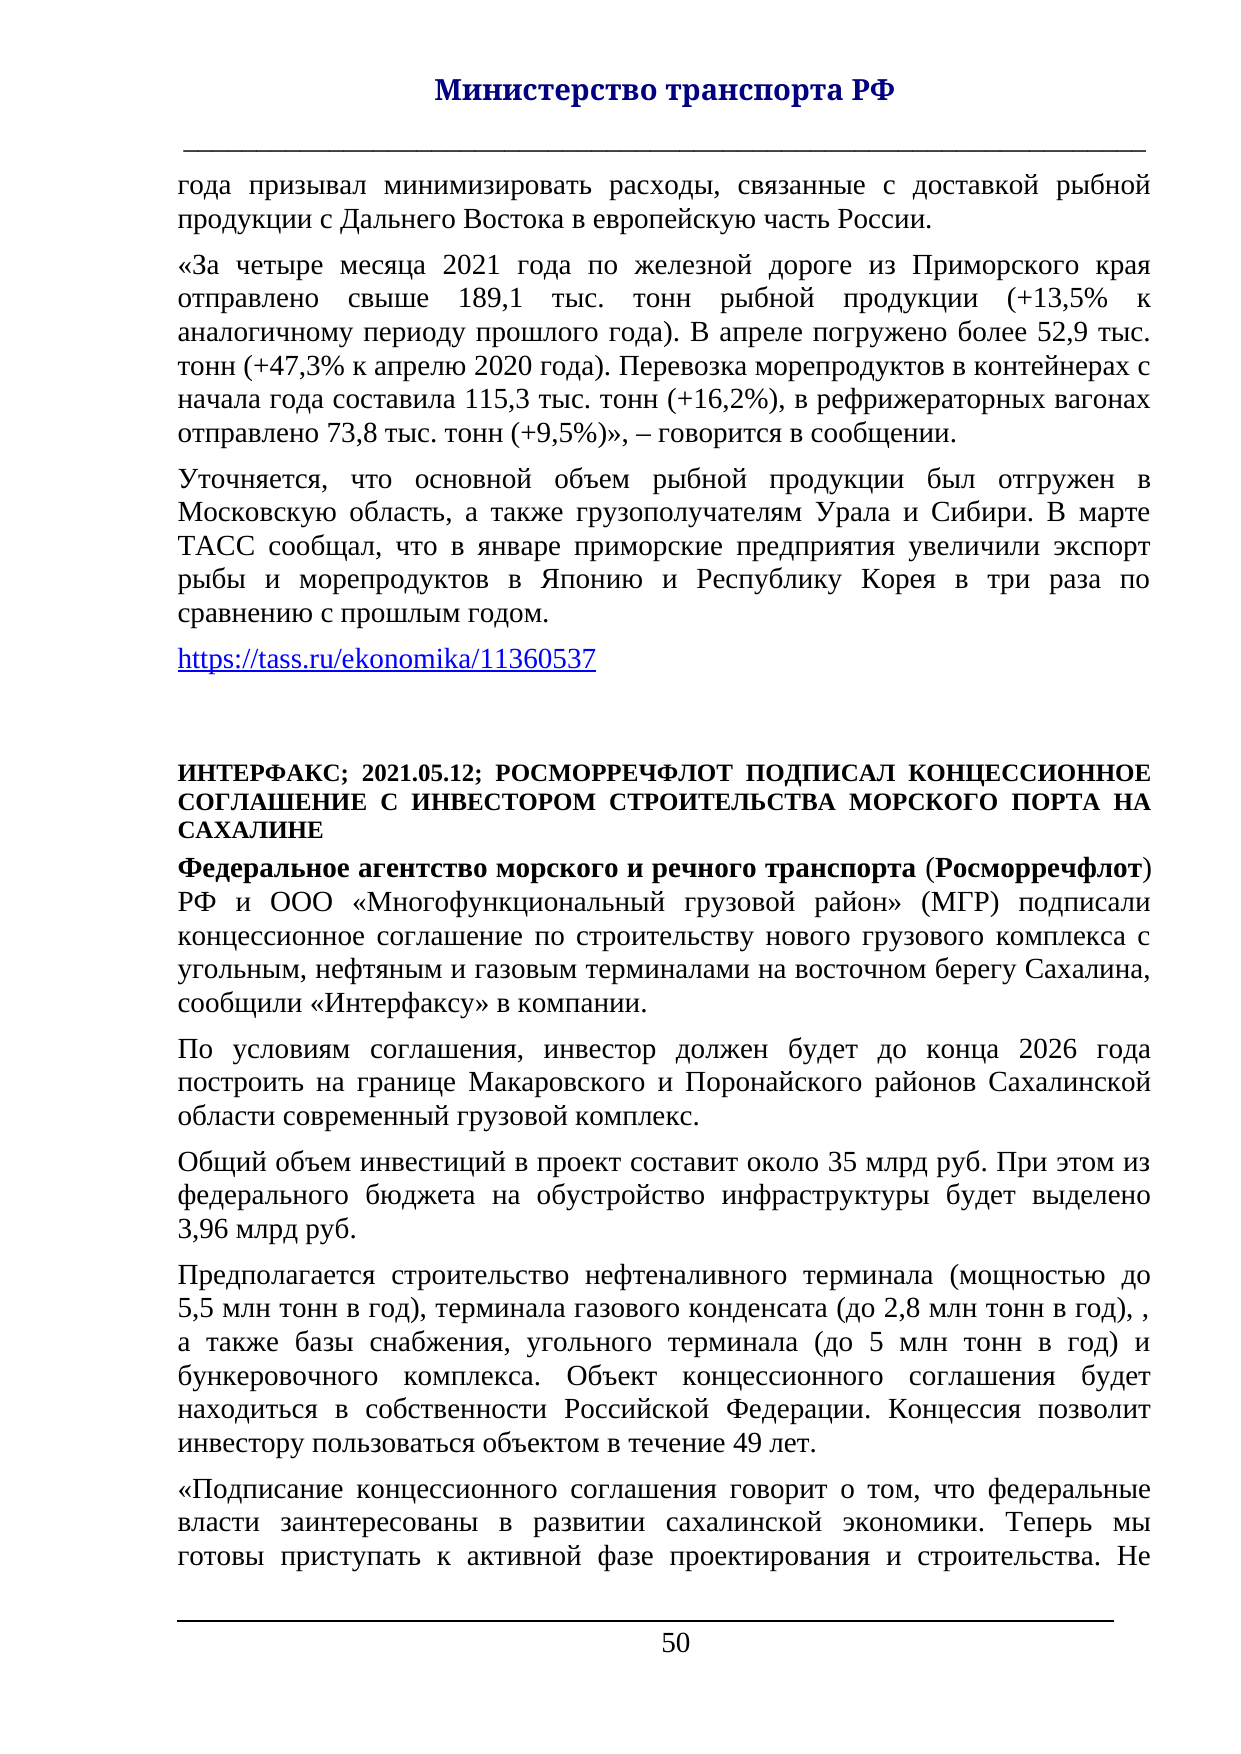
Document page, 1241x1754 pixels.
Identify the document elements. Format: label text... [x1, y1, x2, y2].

text https://tass.ru/ekonomika/11360537 [177, 641, 1152, 674]
text Общий объем инвестиций в проект составит около 35 млрд руб. При этом из федерального бюджета на обустройство инфраструктуры будет выделено 3,96 млрд руб. [177, 1144, 1152, 1244]
text Уточняется, что основной объем рыбной продукции был отгружен в Московскую область, а также грузополучателям Урала и Сибири. В марте ТАСС сообщал, что в январе приморские предприятия увеличили экспорт рыбы и морепродуктов в Японию и Республику Корея в три раза по сравнению с прошлым годом. [177, 461, 1152, 628]
text По условиям соглашения, инвестор должен будет до конца 2026 года построить на границе Макаровского и Поронайского районов Сахалинской области современный грузовой комплекс. [177, 1031, 1152, 1131]
text Федеральное агентство морского и речного транспорта (Росморречфлот) РФ и ООО «Многофункциональный грузовой район» (МГР) подписали концессионное соглашение по строительству нового грузового комплекса с угольным, нефтяным и газовым терминалами на восточном берегу Сахалина, сообщили «Интерфаксу» в компании. [177, 851, 1152, 1018]
subtitle ИНТЕРФАКС; 2021.05.12; РОСМОРРЕЧФЛОТ ПОДПИСАЛ КОНЦЕССИОННОЕ СОГЛАШЕНИЕ С ИНВЕСТОРОМ СТРОИТЕЛЬСТВА МОРСКОГО ПОРТА НА САХАЛИНЕ [177, 758, 1152, 844]
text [177, 1471, 1152, 1571]
text Предполагается строительство нефтеналивного терминала (мощностью до 5,5 млн тонн в год), терминала газового конденсата (до 2,8 млн тонн в год), , а также базы снабжения, угольного терминала (до 5 млн тонн в год) и бункеровочного комплекса. Объект концессионного соглашения будет находиться в собственности Российской Федерации. Концессия позволит инвестору пользоваться объектом в течение 49 лет. [177, 1257, 1152, 1458]
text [177, 167, 1152, 234]
text «За четыре месяца 2021 года по железной дороге из Приморского края отправлено свыше 189,1 тыс. тонн рыбной продукции (+13,5% к аналогичному периоду прошлого года). В апреле погружено более 52,9 тыс. тонн (+47,3% к апрелю 2020 года). Перевозка морепродуктов в контейнерах с начала года составила 115,3 тыс. тонн (+16,2%), в рефрижераторных вагонах отправлено 73,8 тыс. тонн (+9,5%)», – говорится в сообщении. [177, 247, 1152, 448]
